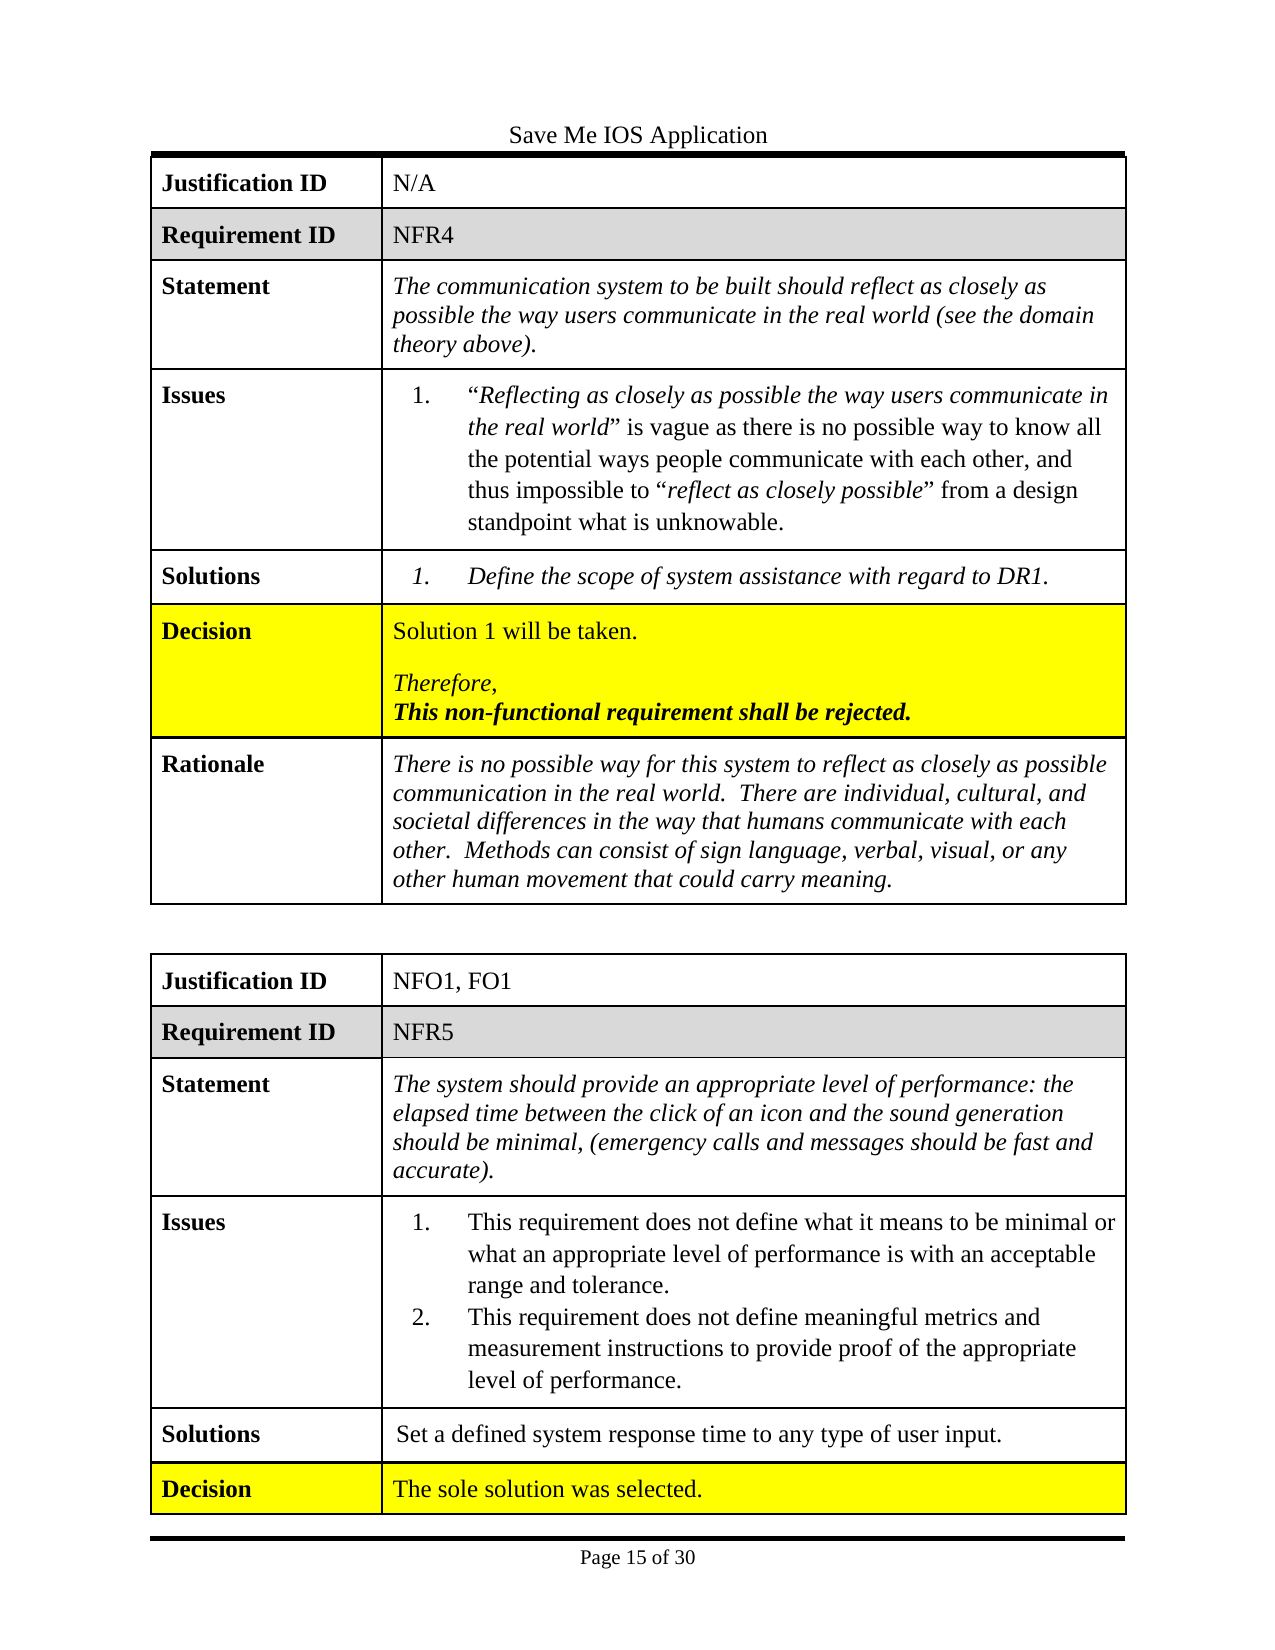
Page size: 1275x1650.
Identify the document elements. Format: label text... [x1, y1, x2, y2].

table_cell This requirement does not define what it means to be minimal or what an appropriate level of performance is with an acceptable range and tolerance. This requirement does not define meaningful metrics and measurement instructions to provide proof of the appropriate level of performance. [383, 1197, 1125, 1407]
table_cell Requirement ID [152, 1007, 381, 1057]
table_cell Solution 1 will be taken. Therefore, This non-functional requirement shall be rejected. [383, 605, 1125, 736]
table_cell Issues [152, 1197, 381, 1407]
table_cell Statement [152, 261, 381, 368]
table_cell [383, 1464, 1125, 1513]
table_cell “Reflecting as closely as possible the way users communicate in the real world” is vague as there is no possible way to know all the potential ways people communicate with each other, and thus impossible to “reflect as closely possible” from a design standpoint what is unknowable. [383, 370, 1125, 549]
table_cell There is no possible way for this system to reflect as closely as possible communication in the real world. There are individual, cultural, and societal differences in the way that humans communicate with each other. Methods can consist of sign language, verbal, visual, or any other human movement that could carry meaning. [383, 739, 1125, 903]
table_cell Decision [152, 1464, 381, 1513]
table_cell Decision [152, 605, 381, 736]
table_cell Solutions [152, 551, 381, 603]
table_cell Rationale [152, 739, 381, 903]
table_header N/A [383, 158, 1125, 207]
table_cell Solutions [152, 1409, 381, 1461]
table_header Justification ID [152, 955, 381, 1005]
table_cell The system should provide an appropriate level of performance: the elapsed time between the click of an icon and the sound generation should be minimal, (emergency calls and messages should be fast and accurate). [383, 1058, 1125, 1194]
table_cell The communication system to be built should reflect as closely as possible the way users communicate in the real world (see the domain theory above). [383, 261, 1125, 368]
table_cell NFR5 [383, 1007, 1125, 1057]
table_header Justification ID [152, 158, 381, 207]
table_cell Define the scope of system assistance with regard to DR1. [383, 551, 1125, 603]
table_header NFO1, FO1 [383, 955, 1125, 1005]
table_cell Issues [152, 370, 381, 549]
table_cell NFR4 [383, 209, 1125, 259]
table_cell Requirement ID [152, 209, 381, 259]
table_cell Set a defined system response time to any type of user input. [383, 1409, 1125, 1461]
table_cell Statement [152, 1059, 381, 1194]
